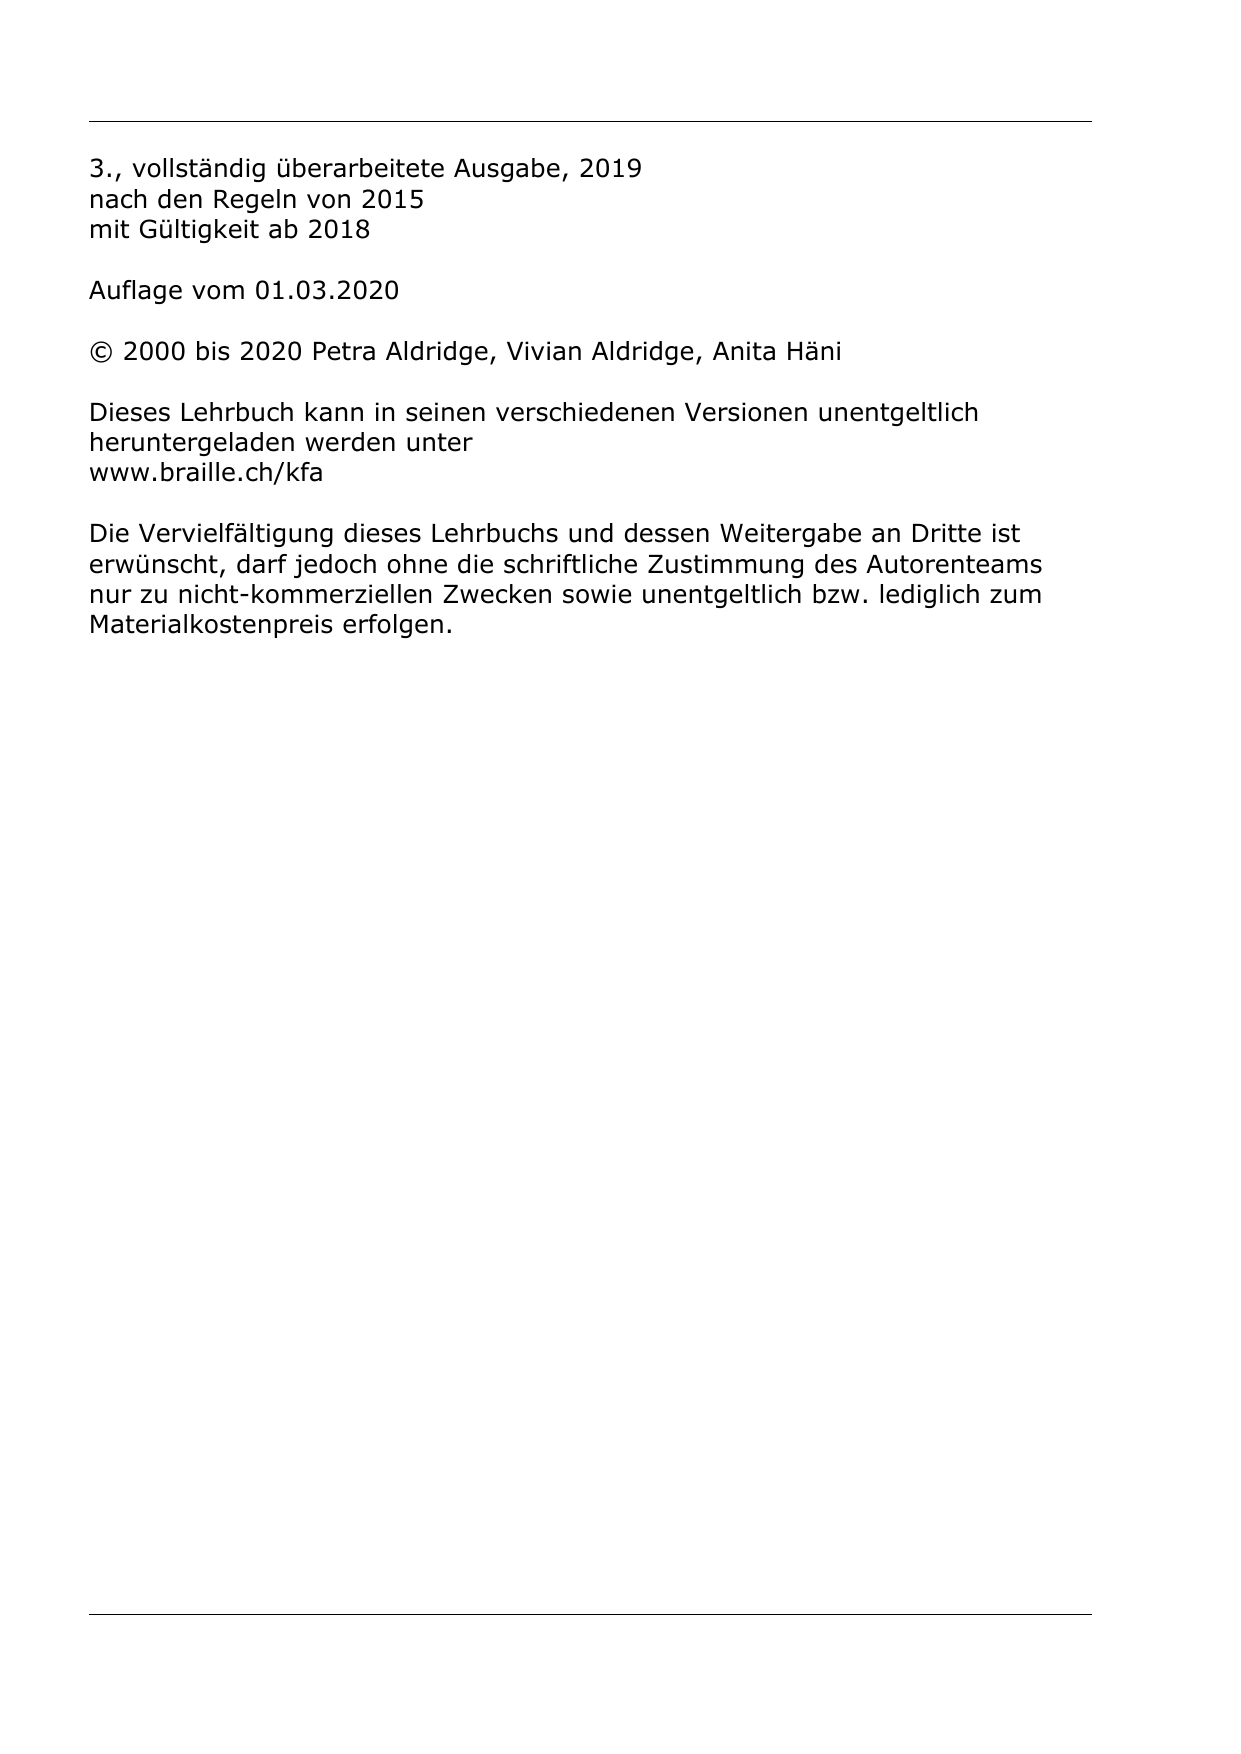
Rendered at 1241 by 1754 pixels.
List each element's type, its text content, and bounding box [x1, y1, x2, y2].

text www.braille.ch/kfa [89, 457, 1092, 487]
text Dieses Lehrbuch kann in seinen verschiedenen Versionen unentgeltlich heruntergeladen werden unter [89, 396, 1092, 457]
text © 2000 bis 2020 Petra Aldridge, Vivian Aldridge, Anita Häni [89, 335, 1092, 366]
text Die Vervielfältigung dieses Lehrbuchs und dessen Weitergabe an Dritte ist erwünscht, darf jedoch ohne die schriftliche Zustimmung des Autorenteams nur zu nicht-kommerziellen Zwecken sowie unentgeltlich bzw. lediglich zum Materialkostenpreis erfolgen. [89, 518, 1092, 639]
text nach den Regeln von 2015 [89, 183, 1092, 213]
text mit Gültigkeit ab 2018 [89, 213, 1092, 244]
text 3., vollständig überarbeitete Ausgabe, 2019 [89, 153, 1092, 183]
text Auflage vom 01.03.2020 [89, 274, 1092, 305]
